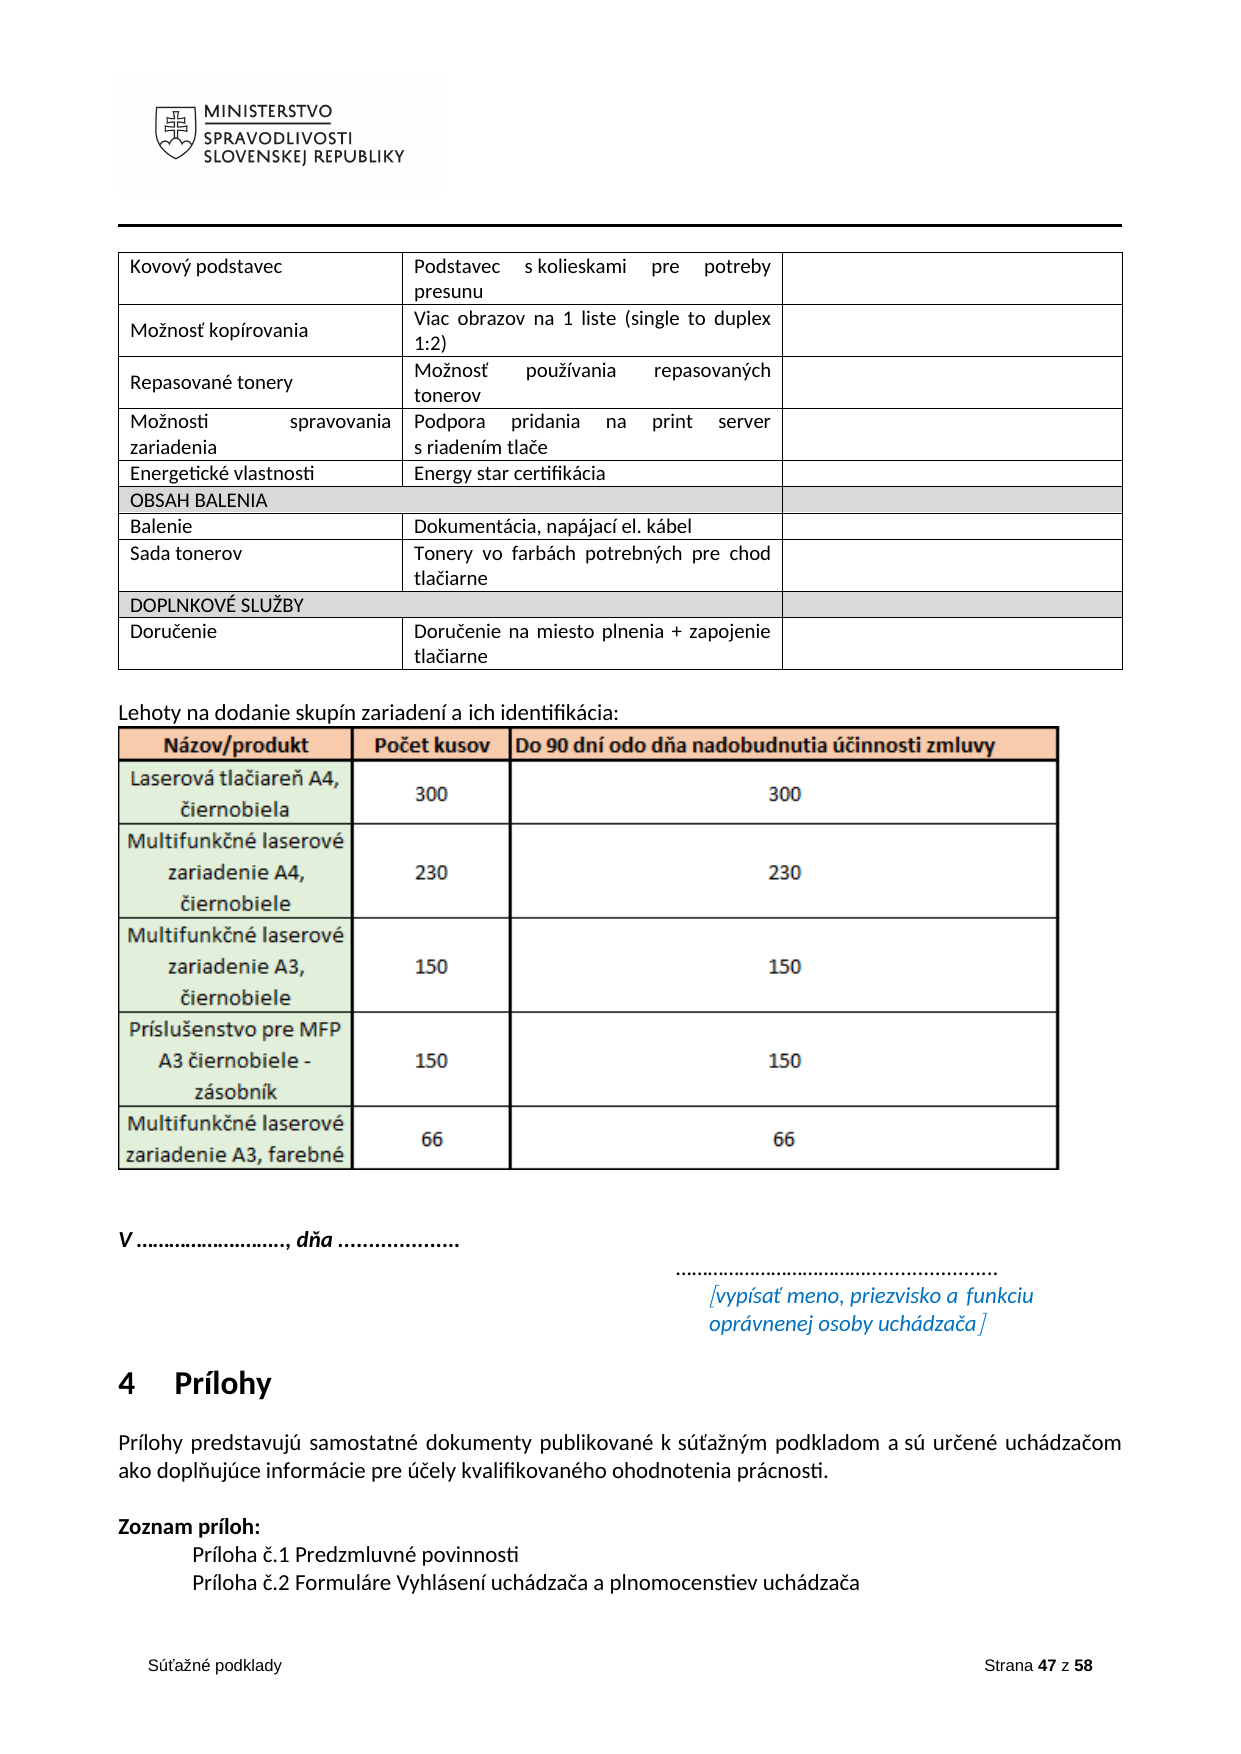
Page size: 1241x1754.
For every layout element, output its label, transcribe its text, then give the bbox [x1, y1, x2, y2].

table_cell Tonery vo farbách potrebných pre chod tlačiarne [403, 540, 782, 591]
text Lehoty na dodanie skupín zariadení a ich identifikácia: [118, 698, 1122, 726]
table_cell [783, 409, 1122, 459]
table_cell [783, 487, 1122, 512]
text V ……………….…….., dňa .................... ………………………………....................... [118, 1225, 1122, 1281]
table_cell [783, 514, 1122, 539]
table_cell [783, 461, 1122, 486]
table_cell [783, 618, 1122, 669]
table_cell [783, 305, 1122, 356]
table_cell Možnosti spravovania zariadenia [119, 409, 402, 459]
table_cell Doručenie na miesto plnenia + zapojenie tlačiarne [403, 618, 782, 669]
table_cell Doručenie [119, 618, 402, 669]
text Prílohy predstavujú samostatné dokumenty publikované k súťažným podkladom a sú určené uchádzačom ako doplňujúce informácie pre účely kvalifikovaného ohodnotenia prácnosti. [118, 1428, 1122, 1484]
table_cell DOPLNKOVÉ SLUŽBY [119, 592, 782, 617]
table_cell Možnosť kopírovania [119, 305, 402, 356]
table_cell Podstavec s kolieskami pre potreby presunu [403, 253, 782, 304]
table_cell [783, 357, 1122, 408]
table_cell OBSAH BALENIA [119, 487, 782, 512]
picture [118, 73, 443, 194]
table_cell [783, 592, 1122, 617]
table_cell Energetické vlastnosti [119, 461, 402, 486]
table_cell Podpora pridania na print server s riadením tlače [403, 409, 782, 459]
table_cell [783, 540, 1122, 591]
text Zoznam príloh: [118, 1512, 1122, 1540]
table_cell Viac obrazov na 1 liste (single to duplex 1:2) [403, 305, 782, 356]
table_cell Kovový podstavec [119, 253, 402, 304]
table_cell Možnosť používania repasovaných tonerov [403, 357, 782, 408]
table_cell Energy star certifikácia [403, 461, 782, 486]
table_cell Balenie [119, 514, 402, 539]
table_cell Sada tonerov [119, 540, 402, 591]
text vypísať meno, priezvisko a funkciu [118, 1281, 1122, 1309]
text Príloha č.1 Predzmluvné povinnosti [118, 1540, 1122, 1568]
picture [118, 726, 1060, 1170]
table_cell Dokumentácia, napájací el. kábel [403, 514, 782, 539]
subtitle 4 Prílohy [118, 1362, 1122, 1403]
table_cell Repasované tonery [119, 357, 402, 408]
table_cell [783, 253, 1122, 304]
text oprávnenej osoby uchádzača [635, 1309, 1122, 1337]
text Príloha č.2 Formuláre Vyhlásení uchádzača a plnomocenstiev uchádzača [118, 1568, 1122, 1596]
